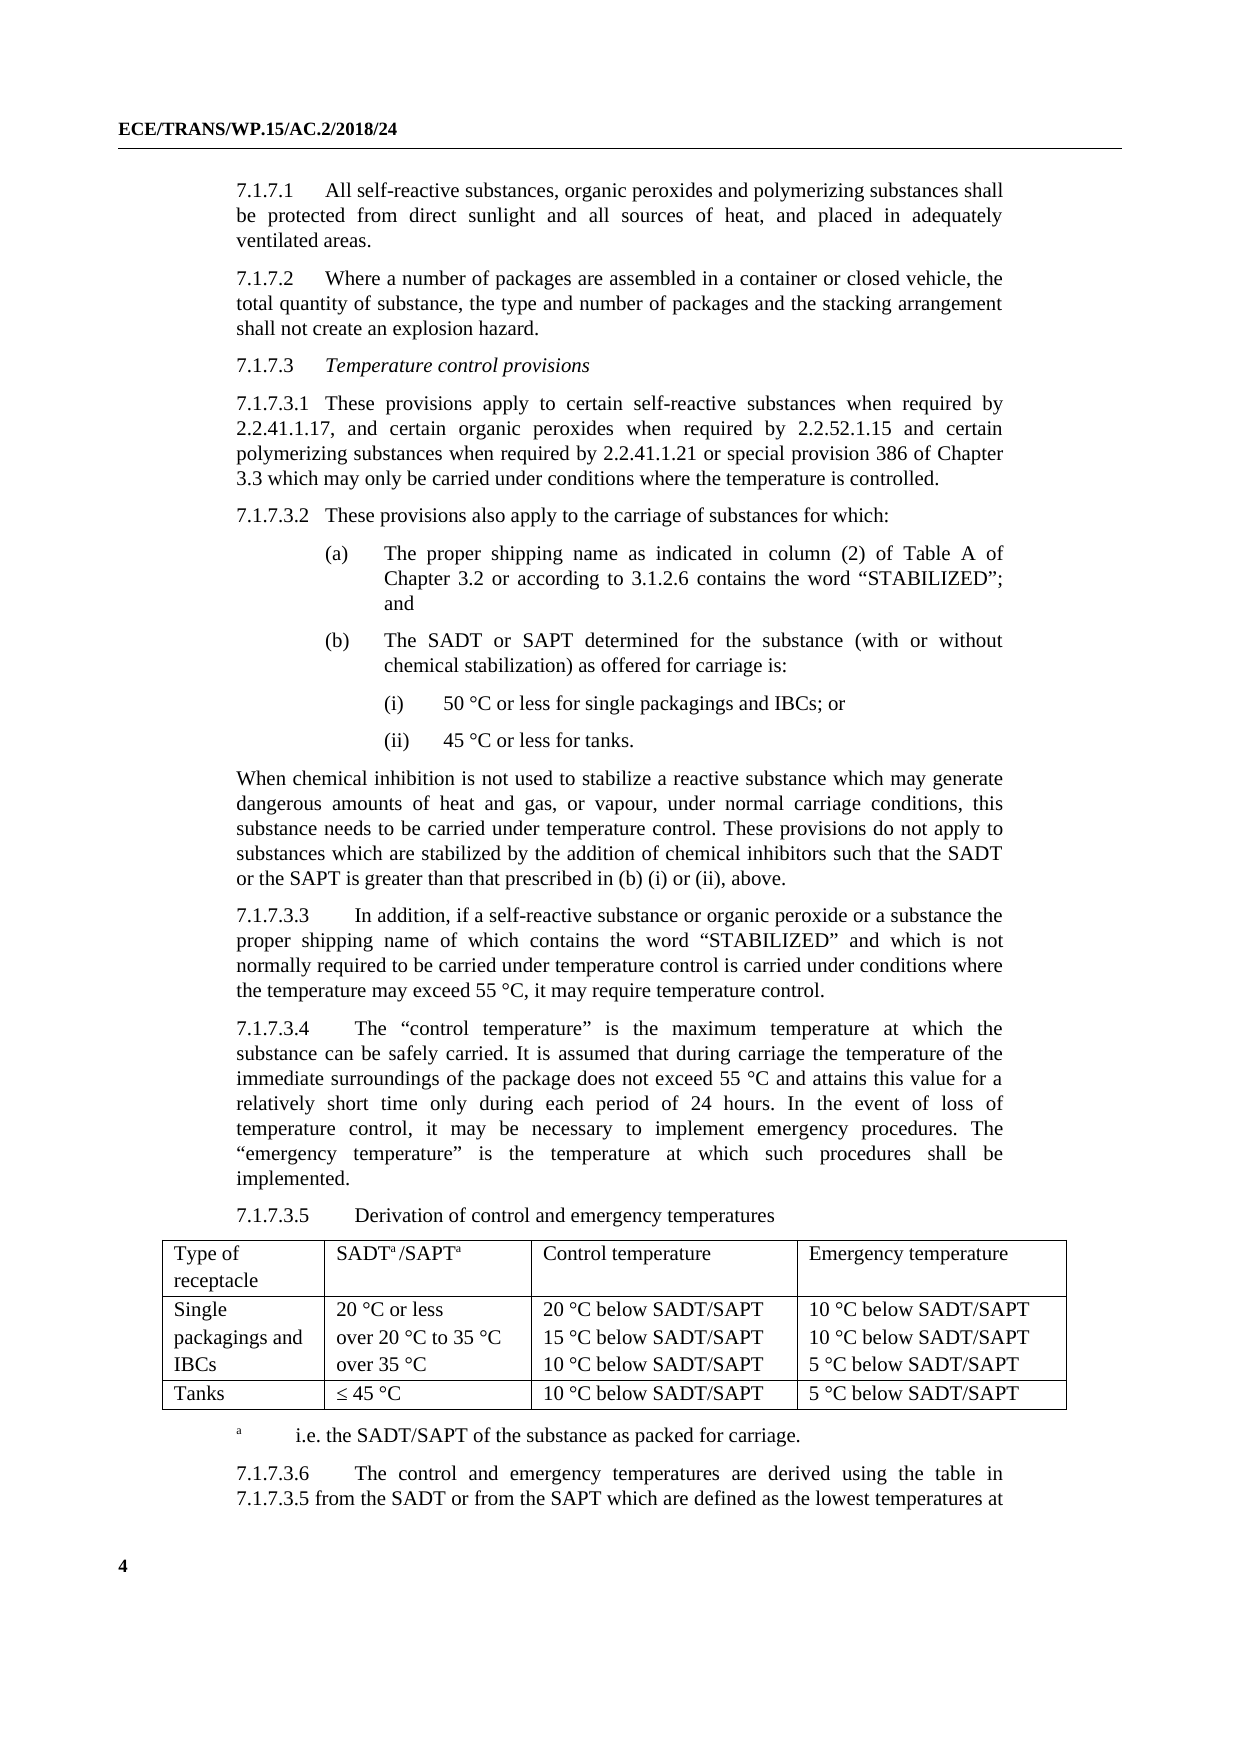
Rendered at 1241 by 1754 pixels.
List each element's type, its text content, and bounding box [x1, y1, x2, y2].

table_header Emergency temperature [798, 1241, 1066, 1296]
table_cell 5 °C below SADT/SAPT [798, 1381, 1066, 1408]
text 7.1.7.1 All self-reactive substances, organic peroxides and polymerizing substances shall be protected from direct sunlight and all sources of heat, and placed in adequately ventilated areas. [236, 177, 1004, 252]
text 7.1.7.3.1 These provisions apply to certain self-reactive substances when required by 2.2.41.1.17, and certain organic peroxides when required by 2.2.52.1.15 and certain polymerizing substances when required by 2.2.41.1.21 or special provision 386 of Chapter 3.3 which may only be carried under conditions where the temperature is controlled. [236, 390, 1004, 490]
text 7.1.7.3 Temperature control provisions [236, 352, 1004, 377]
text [236, 1459, 1004, 1509]
table_header Control temperature [532, 1241, 797, 1296]
text 7.1.7.3.2 These provisions also apply to the carriage of substances for which: [236, 502, 1004, 527]
text 7.1.7.2 Where a number of packages are assembled in a container or closed vehicle, the total quantity of substance, the type and number of packages and the stacking arrangement shall not create an explosion hazard. [236, 265, 1004, 340]
table_cell Single packagings and IBCs [163, 1297, 324, 1380]
table_cell 10 °C below SADT/SAPT 10 °C below SADT/SAPT 5 °C below SADT/SAPT [798, 1297, 1066, 1380]
table_header SADTa /SAPTa [325, 1241, 531, 1296]
table_cell 10 °C below SADT/SAPT [532, 1381, 797, 1408]
text 7.1.7.3.5 Derivation of control and emergency temperatures [236, 1202, 1004, 1227]
table_header Type of receptacle [163, 1241, 324, 1296]
text 7.1.7.3.4 The “control temperature” is the maximum temperature at which the substance can be safely carried. It is assumed that during carriage the temperature of the immediate surroundings of the package does not exceed 55 °C and attains this value for a relatively short time only during each period of 24 hours. In the event of loss of temperature control, it may be necessary to implement emergency procedures. The “emergency temperature” is the temperature at which such procedures shall be implemented. [236, 1015, 1004, 1190]
table_cell Tanks [163, 1381, 324, 1408]
text (a) The proper shipping name as indicated in column (2) of Table A of Chapter 3.2 or according to 3.1.2.6 contains the word “STABILIZED”; and [325, 540, 1004, 615]
table_cell 20 °C or less over 20 °C to 35 °C over 35 °C [325, 1297, 531, 1380]
text (b) The SADT or SAPT determined for the substance (with or without chemical stabilization) as offered for carriage is: [325, 627, 1004, 677]
text a i.e. the SADT/SAPT of the substance as packed for carriage. [236, 1422, 1004, 1447]
text 7.1.7.3.3 In addition, if a self-reactive substance or organic peroxide or a substance the proper shipping name of which contains the word “STABILIZED” and which is not normally required to be carried under temperature control is carried under conditions where the temperature may exceed 55 °C, it may require temperature control. [236, 902, 1004, 1002]
text (ii) 45 °C or less for tanks. [384, 727, 1004, 752]
text When chemical inhibition is not used to stabilize a reactive substance which may generate dangerous amounts of heat and gas, or vapour, under normal carriage conditions, this substance needs to be carried under temperature control. These provisions do not apply to substances which are stabilized by the addition of chemical inhibitors such that the SADT or the SAPT is greater than that prescribed in (b) (i) or (ii), above. [236, 765, 1004, 890]
table_cell 20 °C below SADT/SAPT 15 °C below SADT/SAPT 10 °C below SADT/SAPT [532, 1297, 797, 1380]
table_cell ≤ 45 °C [325, 1381, 531, 1408]
text (i) 50 °C or less for single packagings and IBCs; or [384, 690, 1004, 715]
